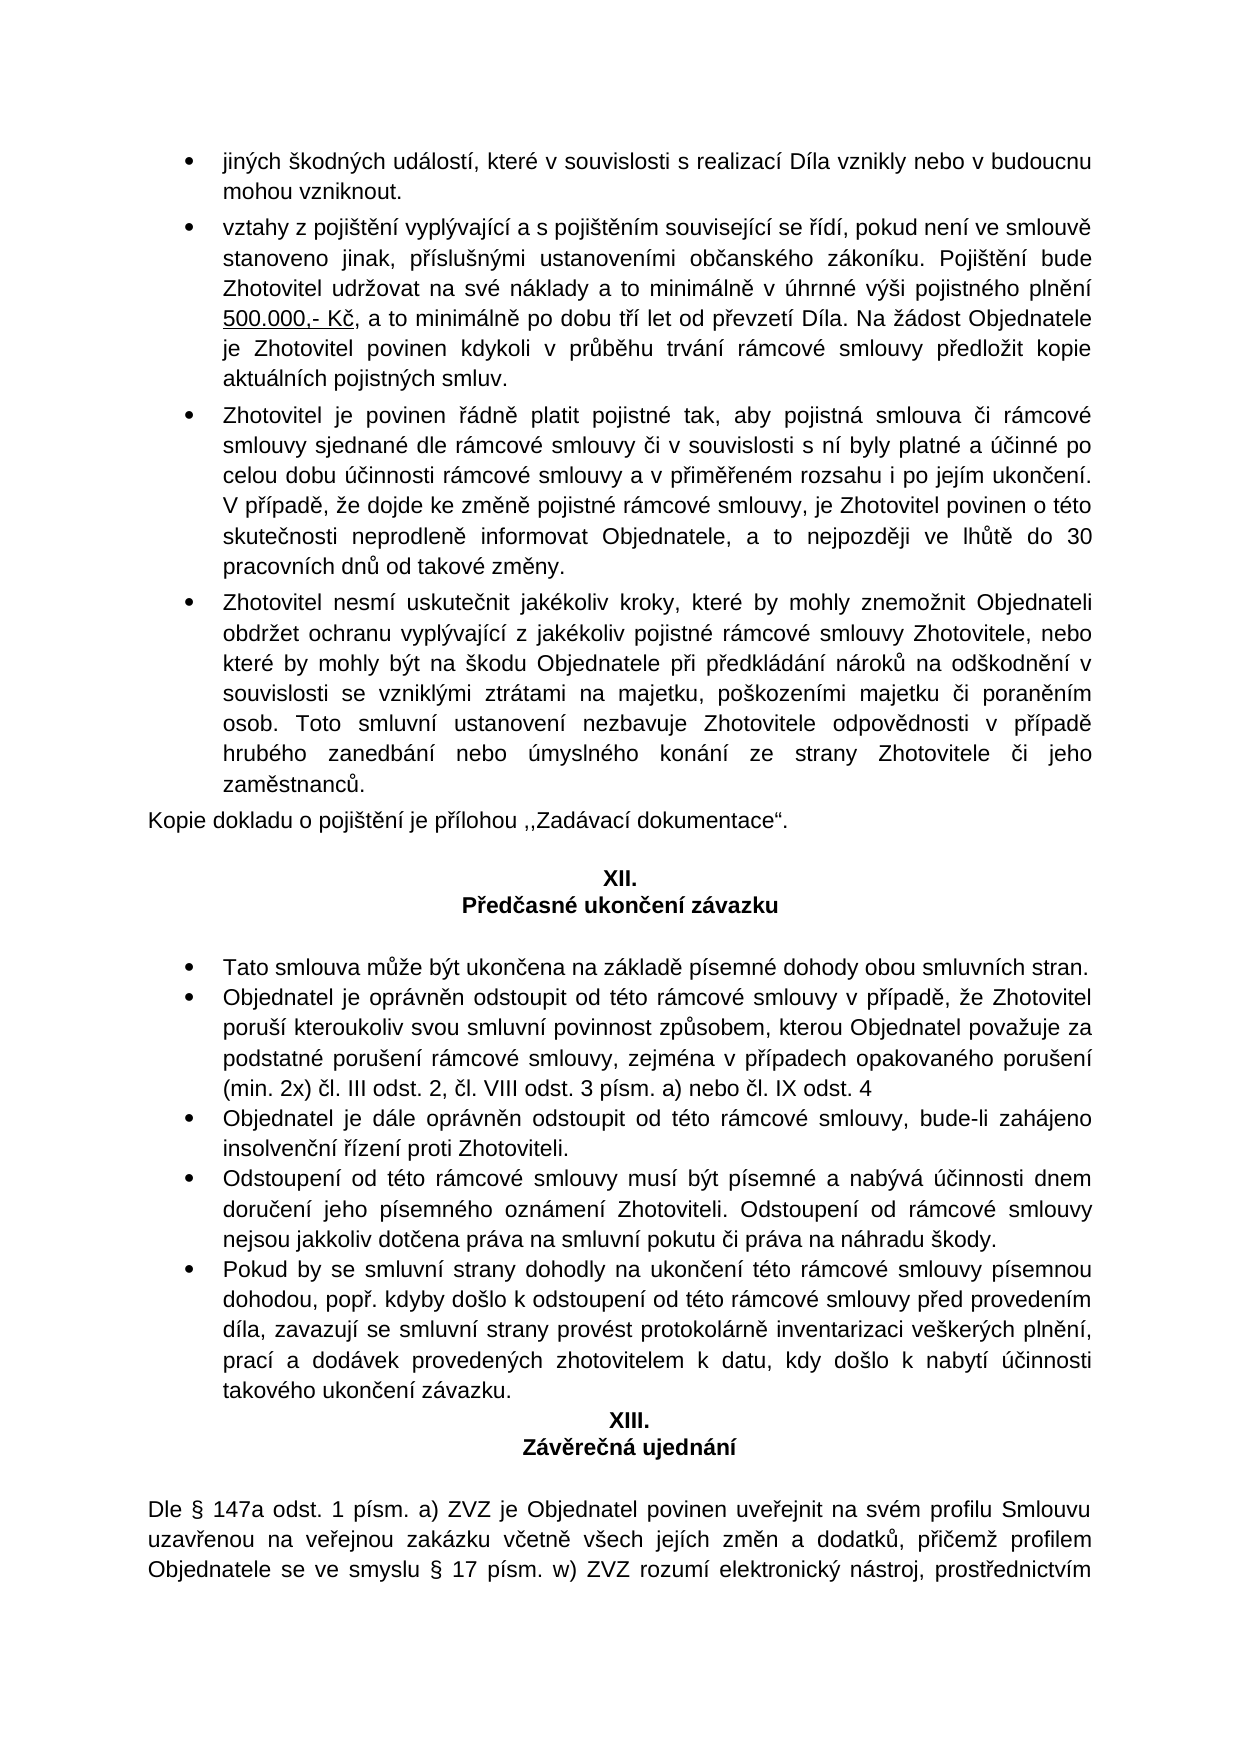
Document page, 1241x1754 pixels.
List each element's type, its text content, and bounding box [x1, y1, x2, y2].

list Objednatel je oprávněn odstoupit od této rámcové smlouvy v případě, že Zhotovitel poruší kteroukoliv svou smluvní povinnost způsobem, kterou Objednatel považuje za podstatné porušení rámcové smlouvy, zejména v případech opakovaného porušení (min. 2x) čl. III odst. 2, čl. VIII odst. 3 písm. a) nebo čl. IX odst. 4 [185, 984, 1093, 1101]
list Tato smlouva může být ukončena na základě písemné dohody obou smluvních stran. [185, 954, 1093, 980]
text Kopie dokladu o pojištění je přílohou ,,Zadávací dokumentace“. [148, 807, 1093, 833]
list Zhotovitel je povinen řádně platit pojistné tak, aby pojistná smlouva či rámcové smlouvy sjednané dle rámcové smlouvy či v souvislosti s ní byly platné a účinné po celou dobu účinnosti rámcové smlouvy a v přiměřeném rozsahu i po jejím ukončení. V případě, že dojde ke změně pojistné rámcové smlouvy, je Zhotovitel povinen o této skutečnosti neprodleně informovat Objednatele, a to nejpozději ve lhůtě do 30 pracovních dnů od takové změny. [185, 402, 1093, 579]
text Závěrečná ujednání [185, 1433, 1074, 1460]
text XII. [148, 865, 1093, 892]
list Objednatel je dále oprávněn odstoupit od této rámcové smlouvy, bude-li zahájeno insolvenční řízení proti Zhotoviteli. [185, 1105, 1093, 1162]
text Předčasné ukončení závazku [148, 892, 1093, 918]
list Pokud by se smluvní strany dohodly na ukončení této rámcové smlouvy písemnou dohodou, popř. kdyby došlo k odstoupení od této rámcové smlouvy před provedením díla, zavazují se smluvní strany provést protokolárně inventarizaci veškerých plnění, prací a dodávek provedených zhotovitelem k datu, kdy došlo k nabytí účinnosti takového ukončení závazku. [185, 1256, 1093, 1403]
list Zhotovitel nesmí uskutečnit jakékoliv kroky, které by mohly znemožnit Objednateli obdržet ochranu vyplývající z jakékoliv pojistné rámcové smlouvy Zhotovitele, nebo které by mohly být na škodu Objednatele při předkládání nároků na odškodnění v souvislosti se vzniklými ztrátami na majetku, poškozeními majetku či poraněním osob. Toto smluvní ustanovení nezbavuje Zhotovitele odpovědnosti v případě hrubého zanedbání nebo úmyslného konání ze strany Zhotovitele či jeho zaměstnanců. [185, 589, 1093, 797]
text XIII. [185, 1407, 1074, 1433]
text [148, 1496, 1093, 1583]
list Odstoupení od této rámcové smlouvy musí být písemné a nabývá účinnosti dnem doručení jeho písemného oznámení Zhotoviteli. Odstoupení od rámcové smlouvy nejsou jakkoliv dotčena práva na smluvní pokutu či práva na náhradu škody. [185, 1165, 1093, 1252]
list jiných škodných událostí, které v souvislosti s realizací Díla vznikly nebo v budoucnu mohou vzniknout. [185, 148, 1093, 204]
list vztahy z pojištění vyplývající a s pojištěním související se řídí, pokud není ve smlouvě stanoveno jinak, příslušnými ustanoveními občanského zákoníku. Pojištění bude Zhotovitel udržovat na své náklady a to minimálně v úhrnné výši pojistného plnění 500.000,- Kč, a to minimálně po dobu tří let od převzetí Díla. Na žádost Objednatele je Zhotovitel povinen kdykoli v průběhu trvání rámcové smlouvy předložit kopie aktuálních pojistných smluv. [185, 214, 1093, 392]
